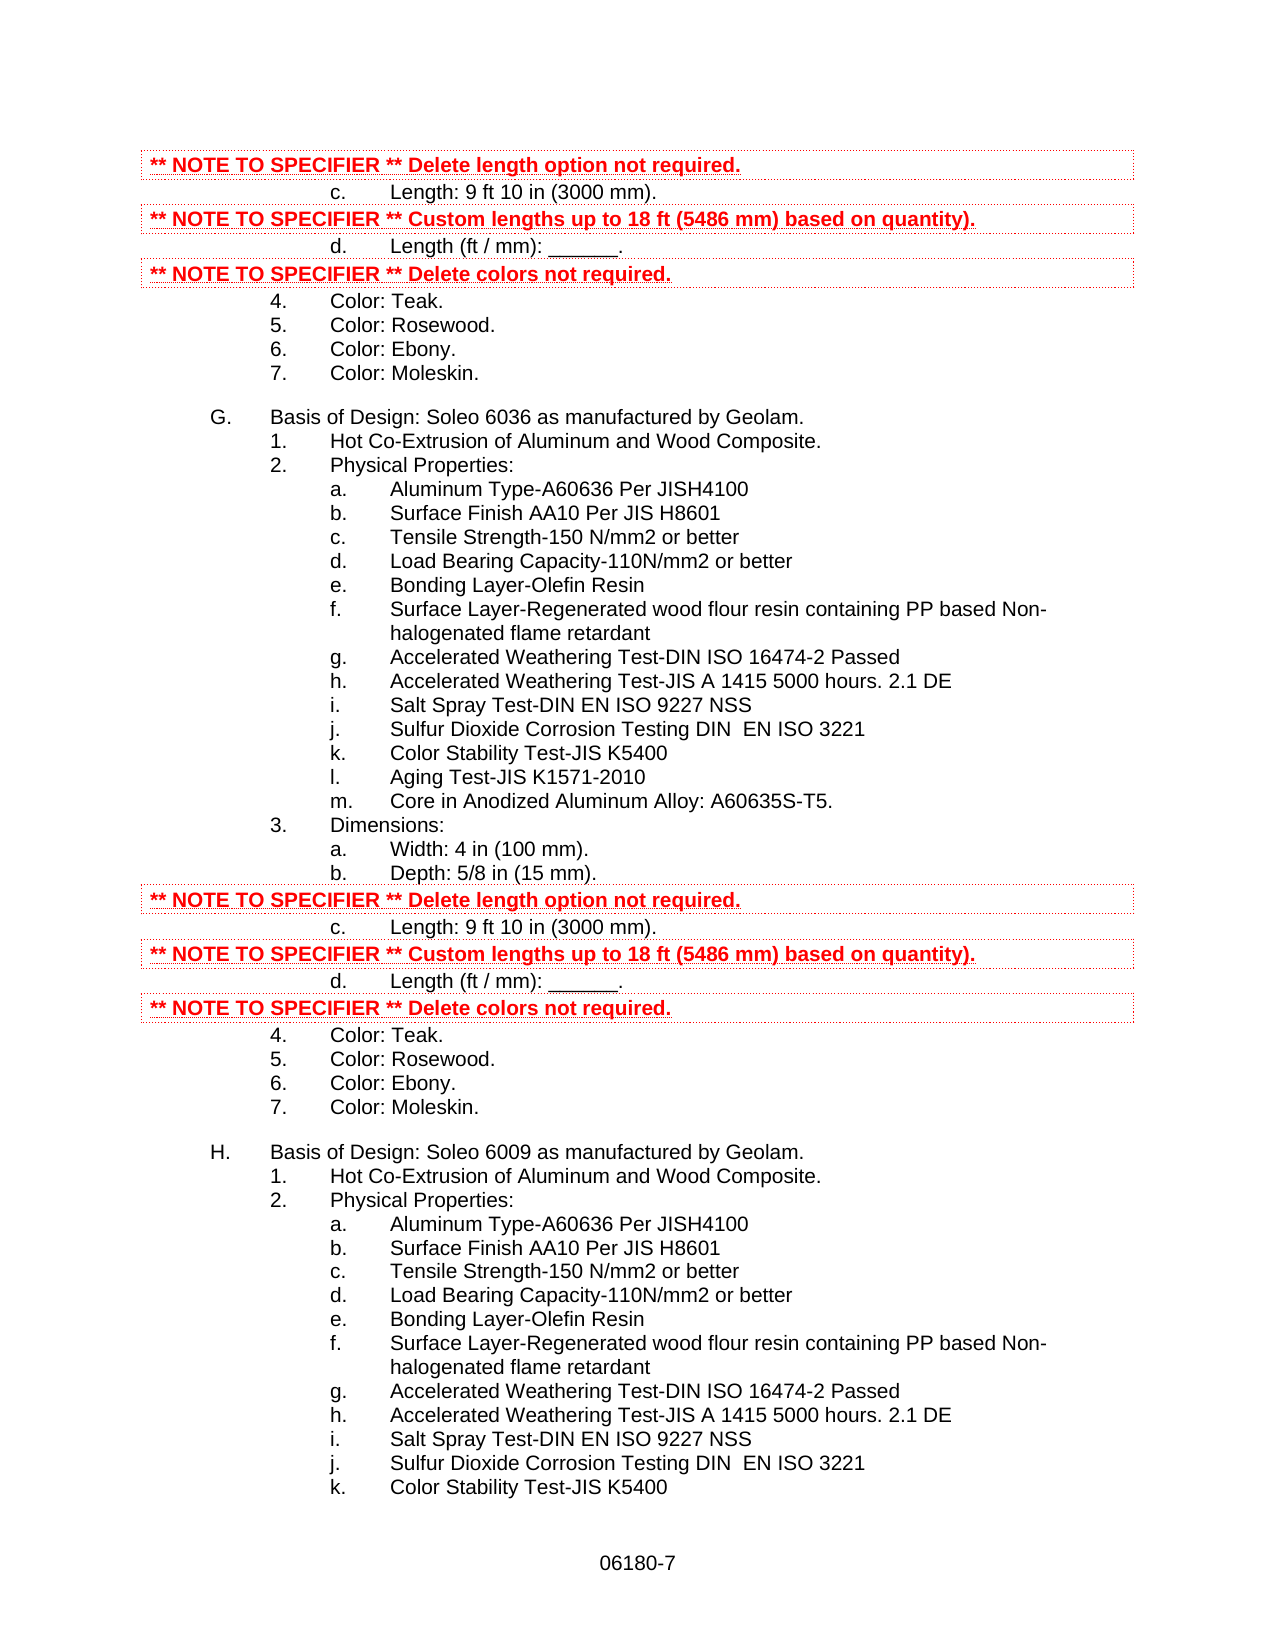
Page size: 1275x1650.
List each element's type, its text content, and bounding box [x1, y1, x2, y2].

list Color: Ebony. [270, 1071, 1125, 1095]
list Color: Ebony. [270, 336, 1125, 360]
list Aging Test-JIS K1571-2010 [330, 764, 1125, 788]
list Hot Co-Extrusion of Aluminum and Wood Composite. [270, 1163, 1125, 1187]
list Accelerated Weathering Test-DIN ISO 16474-2 Passed [330, 1379, 1125, 1403]
list Aluminum Type-A60636 Per JISH4100 [330, 477, 1125, 501]
list Length (ft / mm): ______. [330, 969, 1125, 993]
list Length: 9 ft 10 in (3000 mm). [330, 914, 1125, 938]
list Surface Layer-Regenerated wood flour resin containing PP based Non-halogenated flame retardant [330, 1331, 1125, 1379]
list Tensile Strength-150 N/mm2 or better [330, 525, 1125, 549]
text ** NOTE TO SPECIFIER ** Delete colors not required. [141, 258, 1134, 288]
list Basis of Design: Soleo 6009 as manufactured by Geolam. [210, 1139, 1125, 1163]
list Salt Spray Test-DIN EN ISO 9227 NSS [330, 693, 1125, 717]
list Surface Finish AA10 Per JIS H8601 [330, 1235, 1125, 1259]
list Load Bearing Capacity-110N/mm2 or better [330, 1283, 1125, 1307]
list Load Bearing Capacity-110N/mm2 or better [330, 549, 1125, 573]
text ** NOTE TO SPECIFIER ** Delete length option not required. [141, 150, 1134, 180]
list Accelerated Weathering Test-DIN ISO 16474-2 Passed [330, 645, 1125, 669]
list Sulfur Dioxide Corrosion Testing DIN EN ISO 3221 [330, 717, 1125, 741]
list Tensile Strength-150 N/mm2 or better [330, 1259, 1125, 1283]
list Color: Moleskin. [270, 1095, 1125, 1119]
list Aluminum Type-A60636 Per JISH4100 [330, 1211, 1125, 1235]
list Physical Properties: [270, 453, 1125, 477]
list Color Stability Test-JIS K5400 [330, 1475, 1125, 1499]
list Dimensions: [270, 812, 1125, 836]
list Depth: 5/8 in (15 mm). [330, 860, 1125, 884]
list Color Stability Test-JIS K5400 [330, 741, 1125, 764]
list Length: 9 ft 10 in (3000 mm). [330, 180, 1125, 204]
text ** NOTE TO SPECIFIER ** Delete length option not required. [141, 884, 1134, 914]
text ** NOTE TO SPECIFIER ** Custom lengths up to 18 ft (5486 mm) based on quantity). [141, 204, 1134, 234]
list Sulfur Dioxide Corrosion Testing DIN EN ISO 3221 [330, 1451, 1125, 1475]
list Width: 4 in (100 mm). [330, 836, 1125, 860]
list Accelerated Weathering Test-JIS A 1415 5000 hours. 2.1 DE [330, 669, 1125, 693]
list Surface Finish AA10 Per JIS H8601 [330, 501, 1125, 525]
list Hot Co-Extrusion of Aluminum and Wood Composite. [270, 429, 1125, 453]
list Salt Spray Test-DIN EN ISO 9227 NSS [330, 1427, 1125, 1451]
list Bonding Layer-Olefin Resin [330, 573, 1125, 597]
list Accelerated Weathering Test-JIS A 1415 5000 hours. 2.1 DE [330, 1403, 1125, 1427]
list Length (ft / mm): ______. [330, 234, 1125, 258]
list Core in Anodized Aluminum Alloy: A60635S-T5. [330, 788, 1125, 812]
list Color: Rosewood. [270, 312, 1125, 336]
list Basis of Design: Soleo 6036 as manufactured by Geolam. [210, 405, 1125, 429]
text ** NOTE TO SPECIFIER ** Delete colors not required. [141, 993, 1134, 1023]
text ** NOTE TO SPECIFIER ** Custom lengths up to 18 ft (5486 mm) based on quantity). [141, 938, 1134, 969]
list Color: Teak. [270, 288, 1125, 312]
list Color: Rosewood. [270, 1047, 1125, 1071]
list Bonding Layer-Olefin Resin [330, 1307, 1125, 1331]
list Color: Moleskin. [270, 360, 1125, 384]
list Color: Teak. [270, 1023, 1125, 1047]
list Surface Layer-Regenerated wood flour resin containing PP based Non-halogenated flame retardant [330, 597, 1125, 645]
list Physical Properties: [270, 1187, 1125, 1211]
